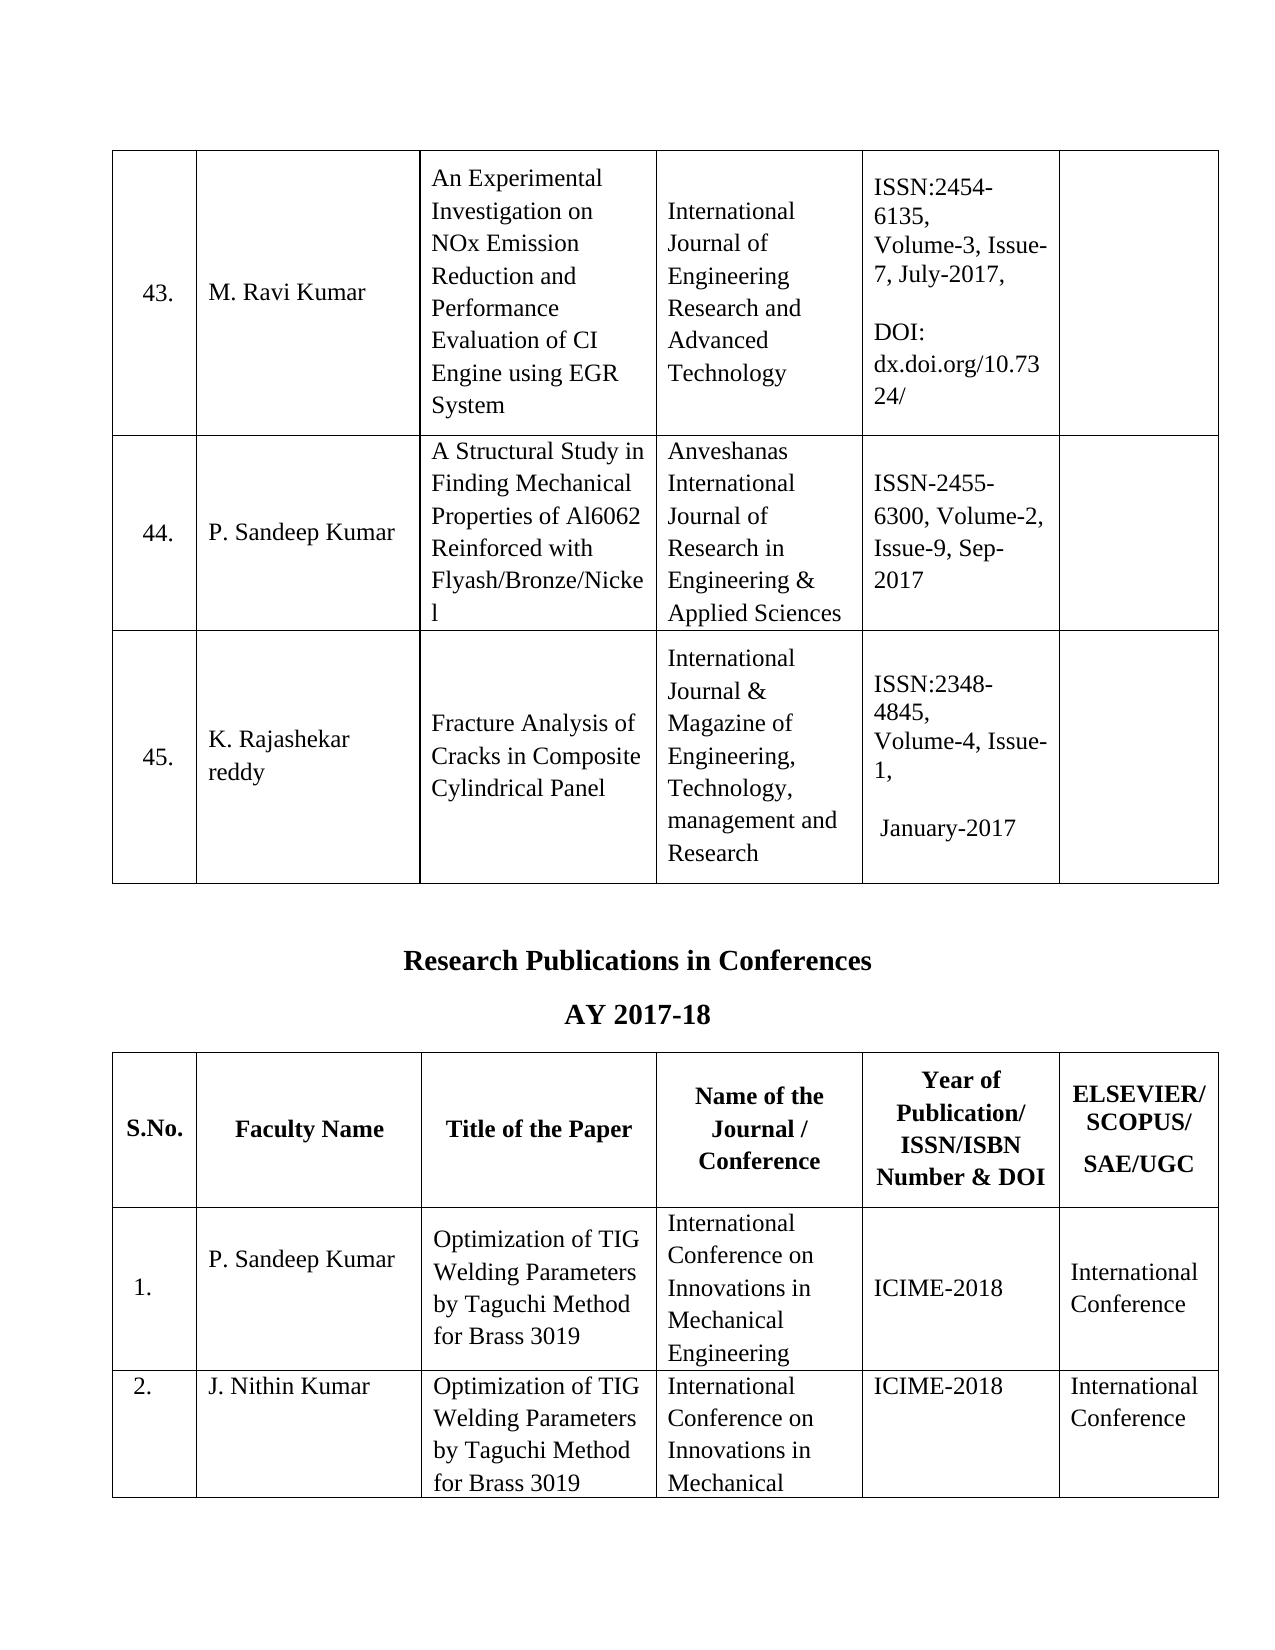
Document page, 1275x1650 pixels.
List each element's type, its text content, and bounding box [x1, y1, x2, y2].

table_header Name of the Journal / Conference [657, 1053, 862, 1207]
table_header Year of Publication/ ISSN/ISBN Number & DOI [863, 1053, 1059, 1207]
table_cell P. Sandeep Kumar [197, 1208, 421, 1370]
table_cell [1060, 436, 1218, 630]
table_header S.No. [113, 1053, 196, 1207]
table_header Faculty Name [197, 1053, 421, 1207]
table_cell International Journal of Engineering Research and Advanced Technology [657, 151, 862, 435]
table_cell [657, 1371, 862, 1497]
table_cell [1060, 631, 1218, 882]
table_cell [113, 151, 196, 435]
table_cell K. Rajashekar reddy [197, 631, 419, 882]
table_cell [113, 1371, 196, 1497]
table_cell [1060, 1371, 1218, 1497]
table_cell ISSN-2455-6300, Volume-2, Issue-9, Sep-2017 [863, 436, 1059, 630]
table_cell ISSN:2348-4845, Volume-4, Issue-1, January-2017 [863, 631, 1059, 882]
table_header Title of the Paper [422, 1053, 656, 1207]
table_cell [1060, 151, 1218, 435]
table_cell [113, 436, 196, 630]
table_cell ICIME-2018 [863, 1371, 1059, 1497]
table_cell International Conference [1060, 1208, 1218, 1370]
table_cell Fracture Analysis of Cracks in Composite Cylindrical Panel [421, 631, 656, 882]
table_cell P. Sandeep Kumar [197, 436, 419, 630]
table_cell A Structural Study in Finding Mechanical Properties of Al6062 Reinforced with Flyash/Bronze/Nickel [421, 436, 656, 630]
table_cell ISSN:2454-6135, Volume-3, Issue-7, July-2017, DOI: dx.doi.org/10.7324/ [863, 151, 1059, 435]
table_cell J. Nithin Kumar [197, 1371, 421, 1497]
table_header ELSEVIER/SCOPUS/ SAE/UGC [1060, 1053, 1218, 1207]
table_cell International Journal & Magazine of Engineering, Technology, management and Research [657, 631, 862, 882]
table_cell An Experimental Investigation on NOx Emission Reduction and Performance Evaluation of CI Engine using EGR System [421, 151, 656, 435]
table_cell ICIME-2018 [863, 1208, 1059, 1370]
text Research Publications in Conferences [150, 943, 1125, 976]
table_cell Anveshanas International Journal of Research in Engineering & Applied Sciences [657, 436, 862, 630]
table_cell Optimization of TIG Welding Parameters by Taguchi Method for Brass 3019 [422, 1208, 656, 1370]
table_cell [113, 1208, 196, 1370]
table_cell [422, 1371, 656, 1497]
table_cell International Conference on Innovations in Mechanical Engineering [657, 1208, 862, 1370]
text AY 2017-18 [150, 997, 1125, 1031]
table_cell M. Ravi Kumar [197, 151, 419, 435]
table_cell [113, 631, 196, 882]
